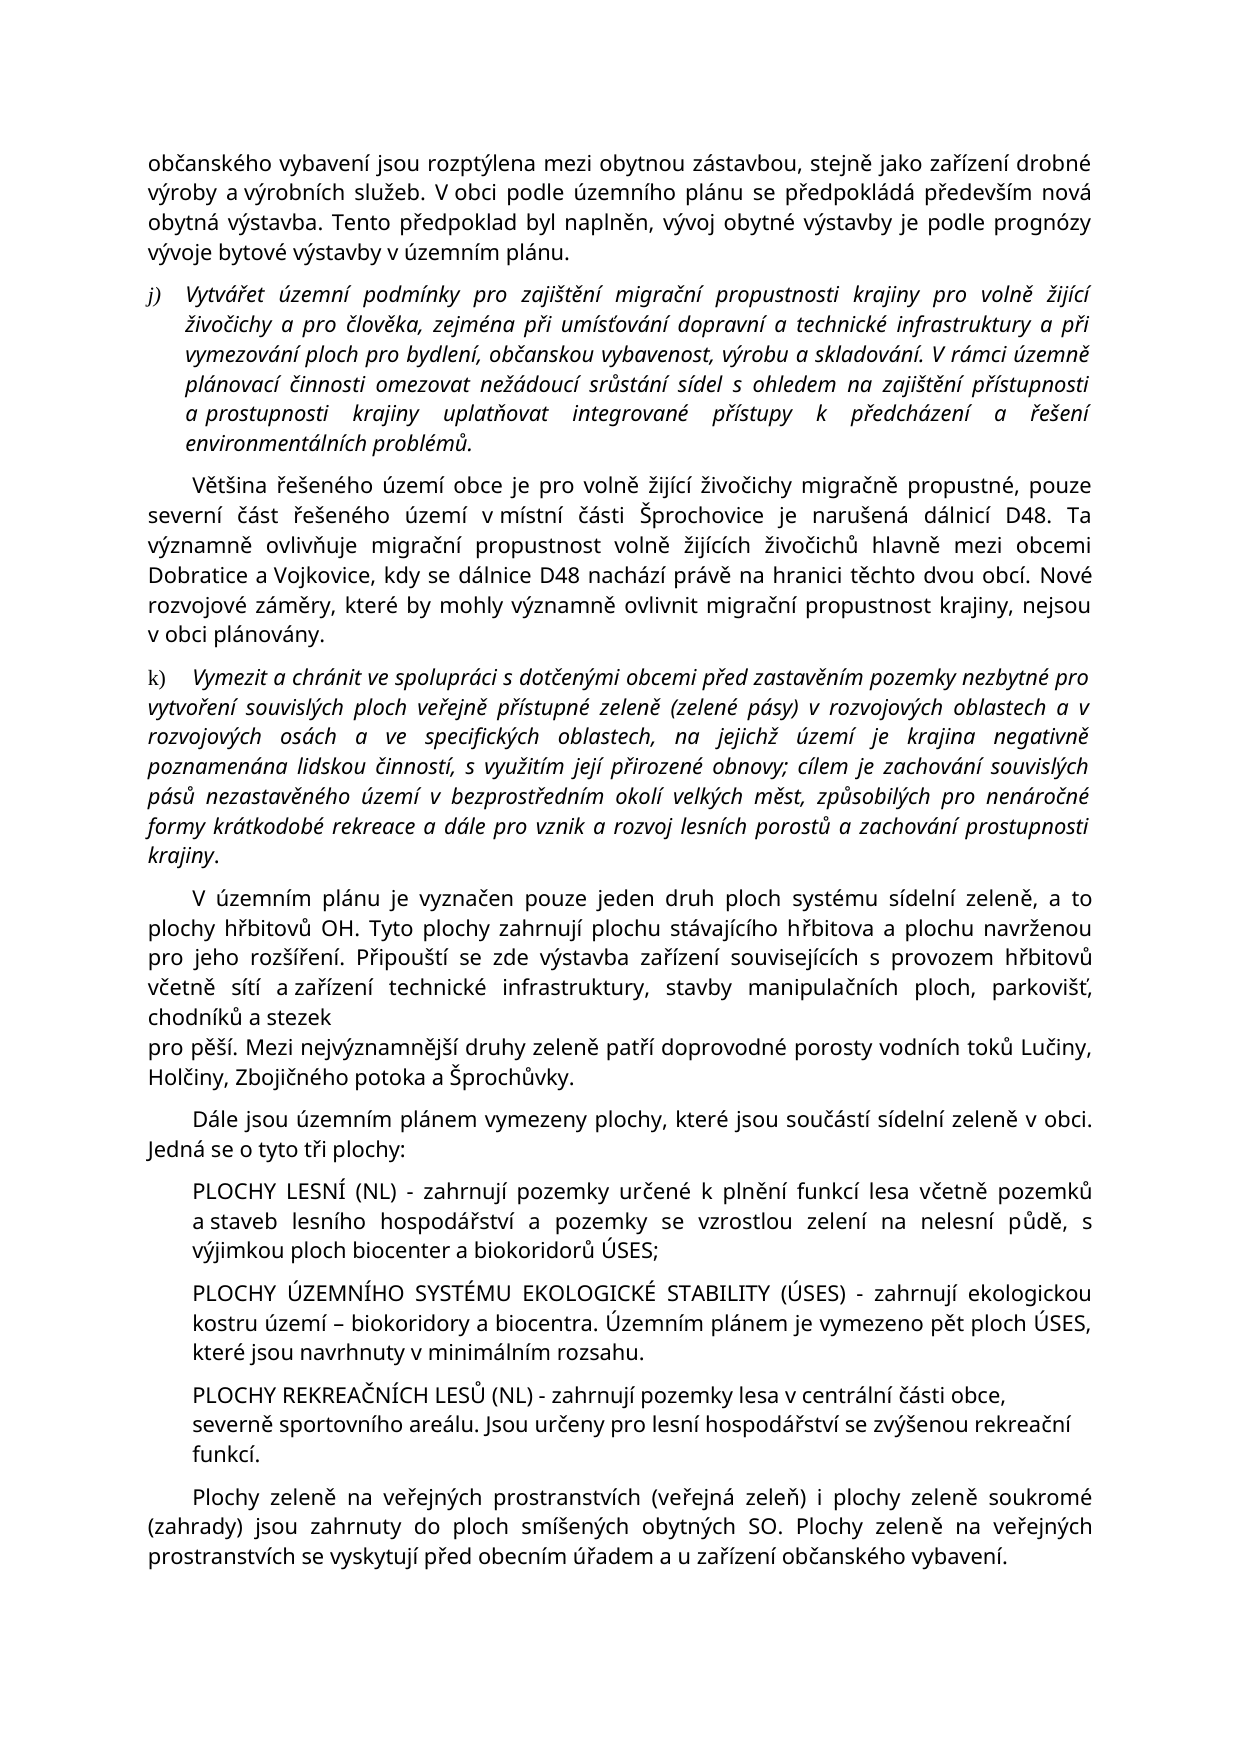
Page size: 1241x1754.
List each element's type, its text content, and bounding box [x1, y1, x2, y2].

text V územním plánu je vyznačen pouze jeden druh ploch systému sídelní zeleně, a to plochy hřbitovů OH. Tyto plochy zahrnují plochu stávajícího hřbitova a plochu navrženou pro jeho rozšíření. Připouští se zde výstavba zařízení souvisejících s provozem hřbitovů včetně sítí a zařízení technické infrastruktury, stavby manipulačních ploch, parkovišť, chodníků a stezek [148, 883, 1093, 1032]
list Plochy zeleně na veřejných prostranstvích (veřejná zeleň) i plochy zeleně soukromé (zahrady) jsou zahrnuty do ploch smíšených obytných SO. Plochy zeleně na veřejných prostranstvích se vyskytují před obecním úřadem a u zařízení občanského vybavení. [148, 1482, 1093, 1571]
text pro pěší. Mezi nejvýznamnější druhy zeleně patří doprovodné porosty vodních toků Lučiny, Holčiny, Zbojičného potoka a Šprochůvky. [148, 1032, 1093, 1091]
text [148, 148, 1093, 267]
list Vymezit a chránit ve spolupráci s dotčenými obcemi před zastavěním pozemky nezbytné pro vytvoření souvislých ploch veřejně přístupné zeleně (zelené pásy) v rozvojových oblastech a v rozvojových osách a ve specifických oblastech, na jejichž území je krajina negativně poznamenána lidskou činností, s využitím její přirozené obnovy; cílem je zachování souvislých pásů nezastavěného území v bezprostředním okolí velkých měst, způsobilých pro nenáročné formy krátkodobé rekreace a dále pro vznik a rozvoj lesních porostů a zachování prostupnosti krajiny. [148, 662, 1093, 870]
list PLOCHY ÚZEMNÍHO SYSTÉMU EKOLOGICKÉ STABILITY (ÚSES) - zahrnují ekologickou kostru území – biokoridory a biocentra. Územním plánem je vymezeno pět ploch ÚSES, které jsou navrhnuty v minimálním rozsahu. [192, 1278, 1093, 1367]
text PLOCHY REKREAČNÍCH LESŮ (NL) - zahrnují pozemky lesa v centrální části obce, severně sportovního areálu. Jsou určeny pro lesní hospodářství se zvýšenou rekreační funkcí. [192, 1380, 1093, 1469]
text Většina řešeného území obce je pro volně žijící živočichy migračně propustné, pouze severní část řešeného území v místní části Šprochovice je narušená dálnicí D48. Ta významně ovlivňuje migrační propustnost volně žijících živočichů hlavně mezi obcemi Dobratice a Vojkovice, kdy se dálnice D48 nachází právě na hranici těchto dvou obcí. Nové rozvojové záměry, které by mohly významně ovlivnit migrační propustnost krajiny, nejsou v obci plánovány. [148, 471, 1093, 649]
list Vytvářet územní podmínky pro zajištění migrační propustnosti krajiny pro volně žijící živočichy a pro člověka, zejména při umísťování dopravní a technické infrastruktury a při vymezování ploch pro bydlení, občanskou vybavenost, výrobu a skladování. V rámci územně plánovací činnosti omezovat nežádoucí srůstání sídel s ohledem na zajištění přístupnosti a prostupnosti krajiny uplatňovat integrované přístupy k předcházení a řešení environmentálních problémů. [148, 279, 1093, 458]
list PLOCHY LESNÍ (NL) - zahrnují pozemky určené k plnění funkcí lesa včetně pozemků a staveb lesního hospodářství a pozemky se vzrostlou zelení na nelesní půdě, s výjimkou ploch biocenter a biokoridorů ÚSES; [192, 1176, 1093, 1265]
list Dále jsou územním plánem vymezeny plochy, které jsou součástí sídelní zeleně v obci. Jedná se o tyto tři plochy: [148, 1104, 1093, 1163]
